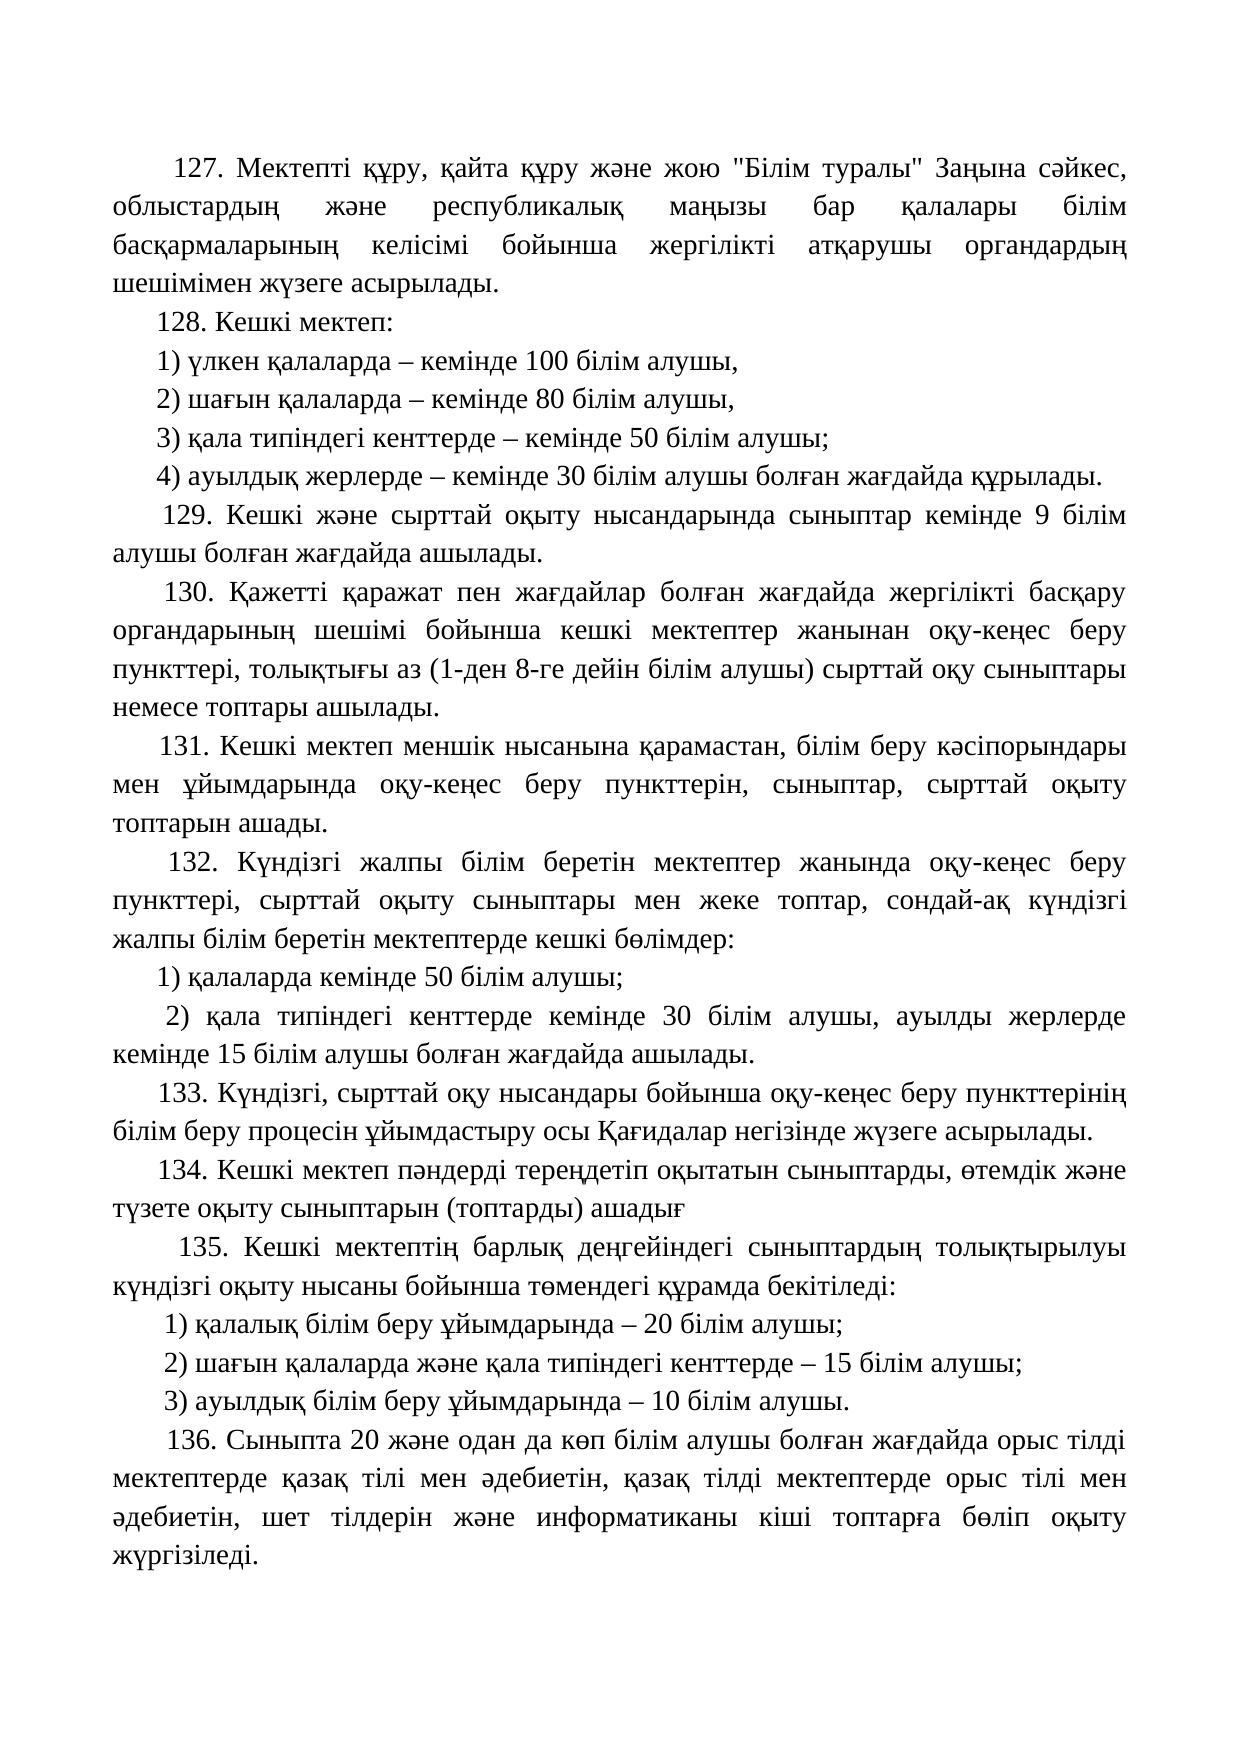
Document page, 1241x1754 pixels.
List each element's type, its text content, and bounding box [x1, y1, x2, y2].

text 129. Кешкі және сырттай оқыту нысандарында сыныптар кемінде 9 білім алушы болған жағдайда ашылады. [112, 497, 1128, 569]
text 2) шағын қалаларда – кемінде 80 білім алушы, [112, 381, 1128, 415]
text 128. Кешкі мектеп: [112, 304, 1128, 338]
text 2) шағын қалаларда және қала типіндегі кенттерде – 15 білім алушы; [112, 1345, 1128, 1378]
text 132. Күндізгі жалпы білім беретін мектептер жанында оқу-кеңес беру пункттері, сырттай оқыту сыныптары мен жеке топтар, сондай-ақ күндізгі жалпы білім беретін мектептерде кешкі бөлімдер: [112, 844, 1128, 954]
text 1) қалаларда кемінде 50 білім алушы; [112, 959, 1128, 993]
text 3) қала типіндегі кенттерде – кемінде 50 білім алушы; [112, 420, 1128, 453]
text 1) қалалық білім беру ұйымдарында – 20 білім алушы; [112, 1306, 1128, 1340]
text 2) қала типіндегі кенттерде кемінде 30 білім алушы, ауылды жерлерде кемінде 15 білім алушы болған жағдайда ашылады. [112, 998, 1128, 1070]
text 130. Қажетті қаражат пен жағдайлар болған жағдайда жергілікті басқару органдарының шешімі бойынша кешкі мектептер жанынан оқу-кеңес беру пункттері, толықтығы аз (1-ден 8-ге дейін білім алушы) сырттай оқу сыныптары немесе топтары ашылады. [112, 574, 1128, 723]
text 135. Кешкі мектептің барлық деңгейіндегі сыныптардың толықтырылуы күндізгі оқыту нысаны бойынша төмендегі құрамда бекітіледі: [112, 1229, 1128, 1301]
text 1) үлкен қалаларда – кемінде 100 білім алушы, [112, 343, 1128, 376]
text 136. Сыныпта 20 және одан да көп білім алушы болған жағдайда орыс тілді мектептерде қазақ тілі мен әдебиетін, қазақ тілді мектептерде орыс тілі мен әдебиетін, шет тілдерін және информатиканы кіші топтарға бөліп оқыту жүргізіледі. [112, 1422, 1128, 1571]
text 127. Мектепті құру, қайта құру және жою "Білім туралы" Заңына сәйкес, облыстардың және республикалық маңызы бар қалалары білім басқармаларының келісімі бойынша жергілікті атқарушы органдардың шешімімен жүзеге асырылады. [112, 150, 1128, 299]
text 4) ауылдық жерлерде – кемінде 30 білім алушы болған жағдайда құрылады. [112, 458, 1128, 492]
text 134. Кешкі мектеп пәндерді тереңдетіп оқытатын сыныптарды, өтемдік және түзете оқыту сыныптарын (топтарды) ашадығ [112, 1152, 1128, 1224]
text 133. Күндізгі, сырттай оқу нысандары бойынша оқу-кеңес беру пункттерінің білім беру процесін ұйымдастыру осы Қағидалар негізінде жүзеге асырылады. [112, 1075, 1128, 1147]
text 3) ауылдық білім беру ұйымдарында – 10 білім алушы. [112, 1383, 1128, 1417]
text 131. Кешкі мектеп меншік нысанына қарамастан, білім беру кәсіпорындары мен ұйымдарында оқу-кеңес беру пункттерін, сыныптар, сырттай оқыту топтарын ашады. [112, 728, 1128, 839]
